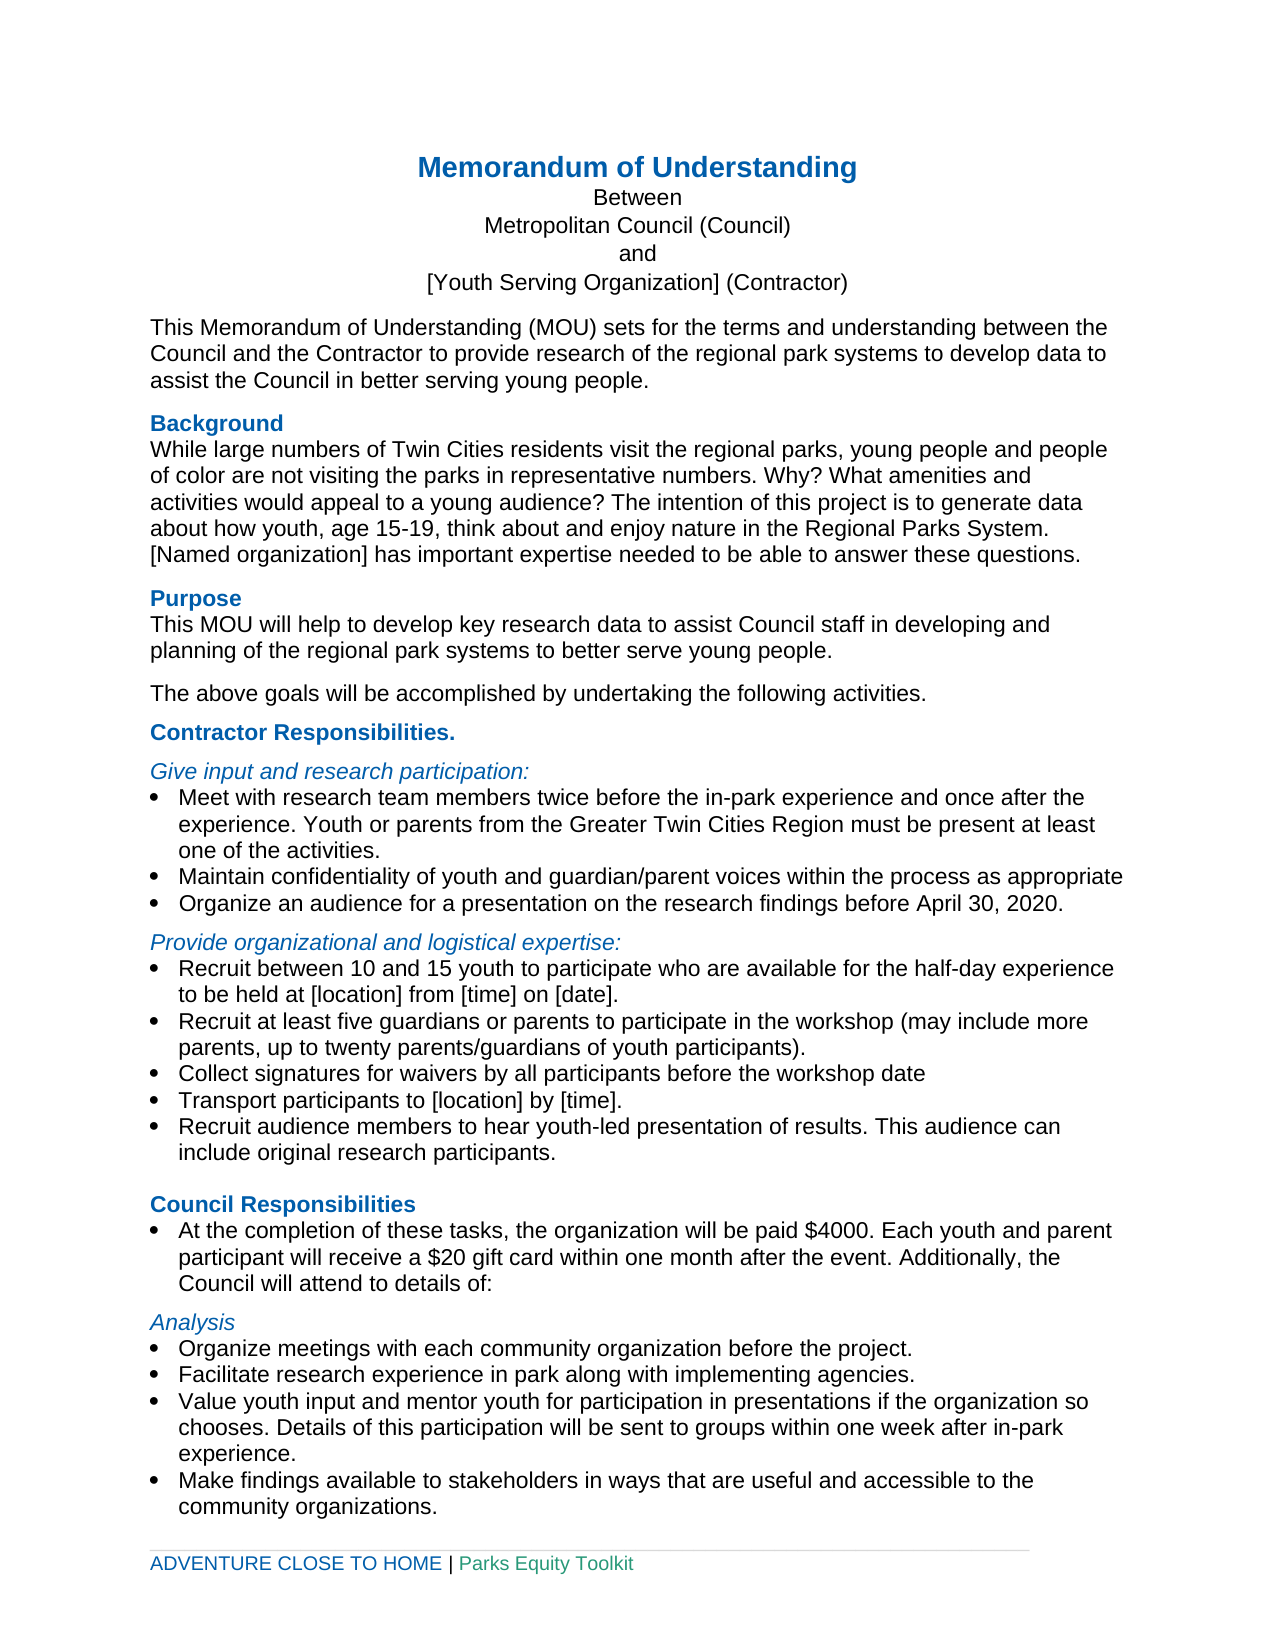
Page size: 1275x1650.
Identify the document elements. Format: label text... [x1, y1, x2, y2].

text and [150, 240, 1125, 267]
list Transport participants to [location] by [time]. [150, 1087, 1125, 1113]
list Recruit between 10 and 15 youth to participate who are available for the half-day experience to be held at [location] from [time] on [date]. [150, 955, 1125, 1008]
subtitle Provide organizational and logistical expertise: [150, 928, 1125, 955]
subtitle Analysis [150, 1309, 1125, 1335]
list Make findings available to stakeholders in ways that are useful and accessible to the community organizations. [150, 1467, 1125, 1519]
list At the completion of these tasks, the organization will be paid $4000. Each youth and parent participant will receive a $20 gift card within one month after the event. Additionally, the Council will attend to details of: [150, 1217, 1125, 1296]
list Value youth input and mentor youth for participation in presentations if the organization so chooses. Details of this participation will be sent to groups within one week after in-park experience. [150, 1388, 1125, 1467]
subtitle Purpose [150, 584, 1125, 611]
list Collect signatures for waivers by all participants before the workshop date [150, 1060, 1125, 1087]
list Organize meetings with each community organization before the project. [150, 1335, 1125, 1361]
text [Youth Serving Organization] (Contractor) [150, 269, 1125, 295]
list Facilitate research experience in park along with implementing agencies. [150, 1361, 1125, 1388]
list Recruit audience members to hear youth-led presentation of results. This audience can include original research participants. [150, 1113, 1125, 1166]
subtitle Give input and research participation: [150, 758, 1125, 784]
subtitle Council Responsibilities [150, 1191, 1125, 1217]
list Recruit at least five guardians or parents to participate in the workshop (may include more parents, up to twenty parents/guardians of youth participants). [150, 1008, 1125, 1060]
text This MOU will help to develop key research data to assist Council staff in developing and planning of the regional park systems to better serve young people. [150, 611, 1125, 663]
subtitle Contractor Responsibilities. [150, 719, 1125, 745]
text Between [150, 183, 1125, 210]
subtitle Background [150, 410, 1125, 436]
text While large numbers of Twin Cities residents visit the regional parks, young people and people of color are not visiting the parks in representative numbers. Why? What amenities and activities would appeal to a young audience? The intention of this project is to generate data about how youth, age 15-19, think about and enjoy nature in the Regional Parks System. [Named organization] has important expertise needed to be able to answer these questions. [150, 436, 1125, 568]
list Maintain confidentiality of youth and guardian/parent voices within the process as appropriate [150, 863, 1125, 890]
list Meet with research team members twice before the in-park experience and once after the experience. Youth or parents from the Greater Twin Cities Region must be present at least one of the activities. [150, 784, 1125, 863]
text Metropolitan Council (Council) [150, 212, 1125, 238]
text The above goals will be accomplished by undertaking the following activities. [150, 680, 1125, 707]
list Organize an audience for a presentation on the research findings before April 30, 2020. [150, 890, 1125, 916]
subtitle Memorandum of Understanding [150, 150, 1125, 183]
text This Memorandum of Understanding (MOU) sets for the terms and understanding between the Council and the Contractor to provide research of the regional park systems to develop data to assist the Council in better serving young people. [150, 314, 1125, 393]
